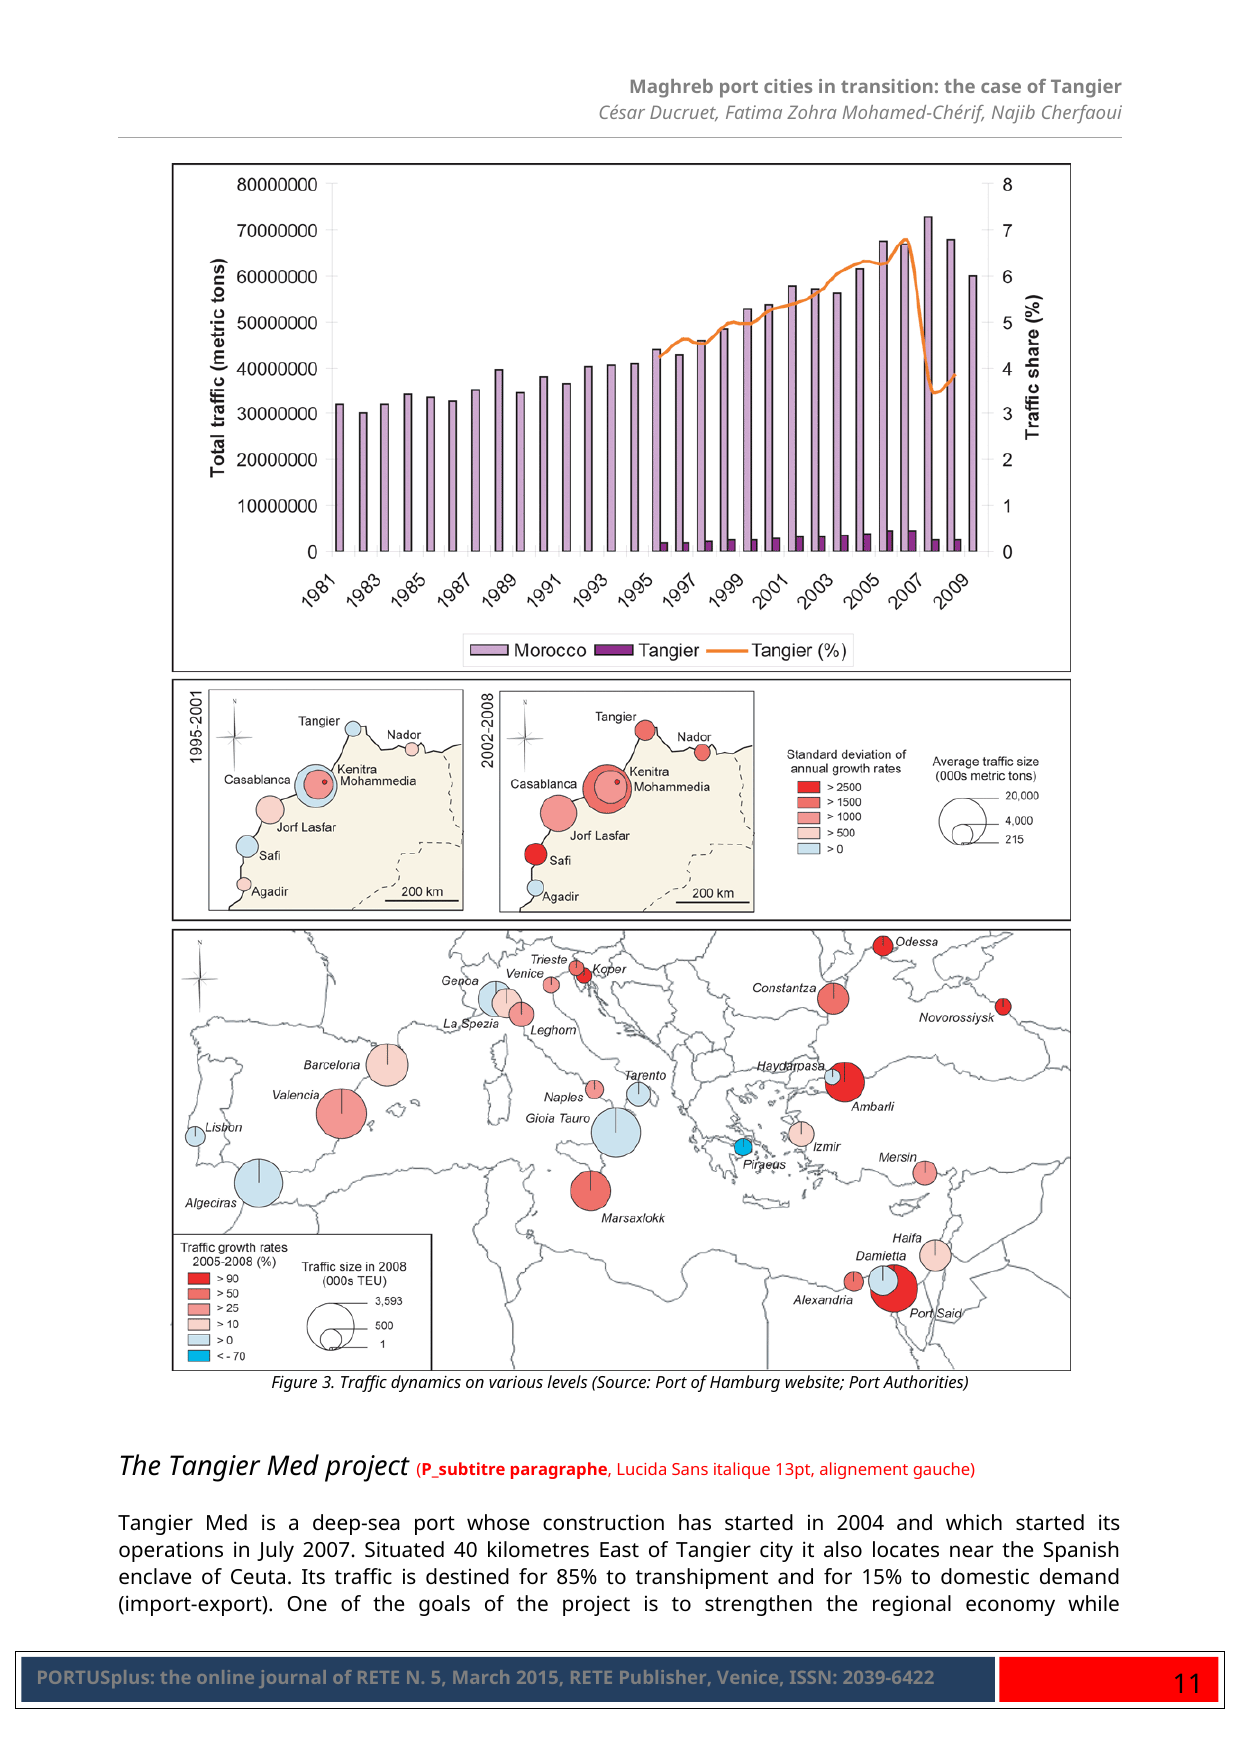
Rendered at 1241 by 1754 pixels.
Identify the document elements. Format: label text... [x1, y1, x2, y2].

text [118, 1508, 1122, 1617]
picture [170, 163, 1071, 1371]
text The Tangier Med project (P_subtitre paragraphe, Lucida Sans italique 13pt, alignement gauche) [118, 1450, 1122, 1481]
text Figure 3. Traffic dynamics on various levels (Source: Port of Hamburg website; Port Authorities) [118, 1370, 1122, 1393]
